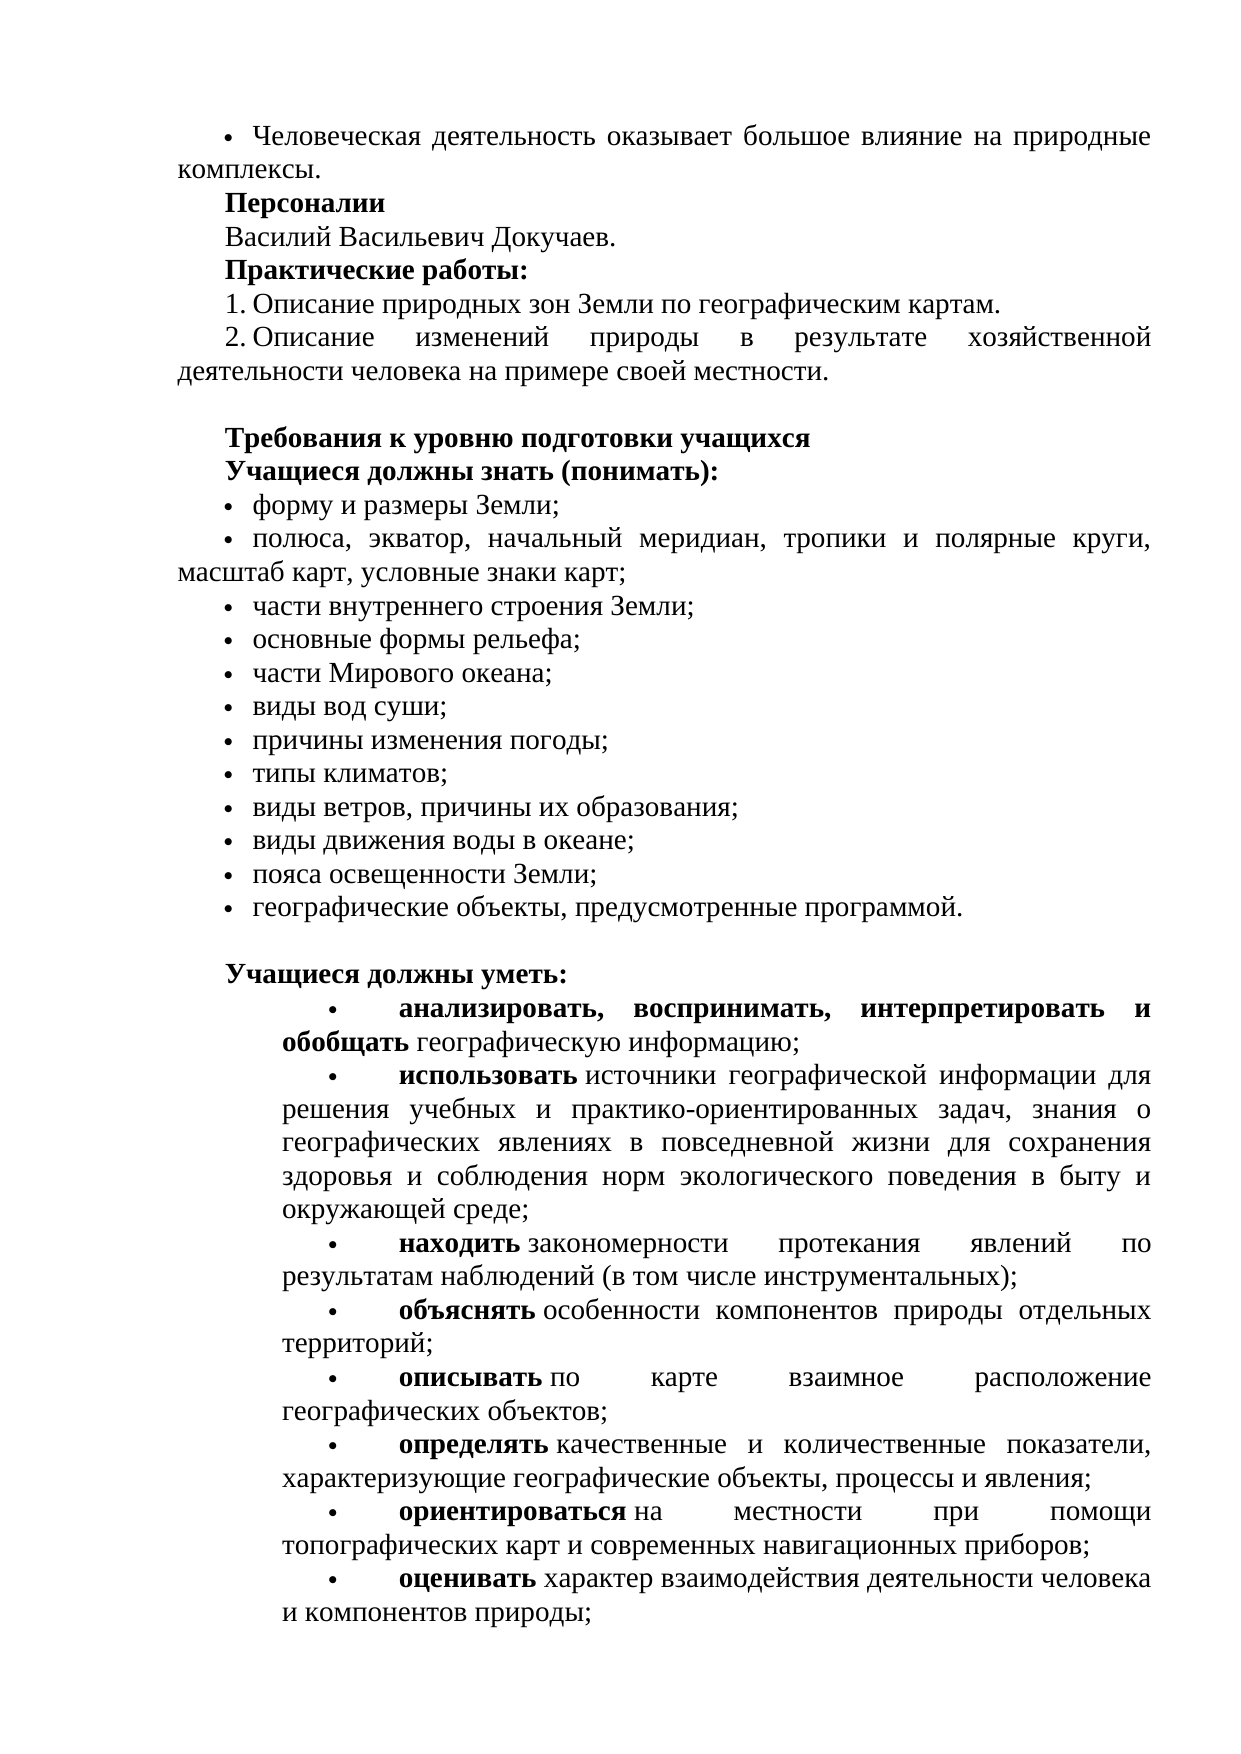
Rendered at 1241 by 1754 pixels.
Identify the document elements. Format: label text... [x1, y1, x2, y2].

list виды ветров, причины их образования; [177, 789, 1152, 822]
list основные формы рельефа; [177, 621, 1152, 655]
list описывать по карте взаимное расположение географических объектов; [282, 1359, 1152, 1426]
text Практические работы: [177, 252, 1152, 286]
text Учащиеся должны знать (понимать): [177, 453, 1152, 487]
text Василий Васильевич Докучаев. [177, 219, 1152, 252]
list части Мирового океана; [177, 655, 1152, 688]
list типы климатов; [177, 755, 1152, 789]
list объяснять особенности компонентов природы отдельных территорий; [282, 1292, 1152, 1359]
list определять качественные и количественные показатели, характеризующие географические объекты, процессы и явления; [282, 1426, 1152, 1493]
list виды вод суши; [177, 688, 1152, 722]
text Учащиеся должны уметь: [177, 957, 1152, 990]
list Описание изменений природы в результате хозяйственной деятельности человека на примере своей местности. [177, 319, 1152, 386]
list форму и размеры Земли; [177, 487, 1152, 521]
list Описание природных зон Земли по географическим картам. [177, 286, 1152, 319]
list части внутреннего строения Земли; [177, 588, 1152, 621]
list использовать источники географической информации для решения учебных и практико-ориентированных задач, знания о географических явлениях в повседневной жизни для сохранения здоровья и соблюдения норм экологического поведения в быту и окружающей среде; [282, 1057, 1152, 1225]
text Персоналии [177, 185, 1152, 219]
list находить закономерности протекания явлений по результатам наблюдений (в том числе инструментальных); [282, 1225, 1152, 1292]
list оценивать характер взаимодействия деятельности человека и компонентов природы; [282, 1560, 1152, 1627]
list полюса, экватор, начальный меридиан, тропики и полярные круги, масштаб карт, условные знаки карт; [177, 521, 1152, 588]
list причины изменения погоды; [177, 722, 1152, 755]
list анализировать, воспринимать, интерпретировать и обобщать географическую информацию; [282, 990, 1152, 1057]
list географические объекты, предусмотренные программой. [177, 889, 1152, 923]
list пояса освещенности Земли; [177, 856, 1152, 889]
list Человеческая деятельность оказывает большое влияние на природные комплексы. [177, 118, 1152, 185]
list виды движения воды в океане; [177, 822, 1152, 856]
list ориентироваться на местности при помощи топографических карт и современных навигационных приборов; [282, 1493, 1152, 1560]
text Требования к уровню подготовки учащихся [177, 420, 1152, 453]
